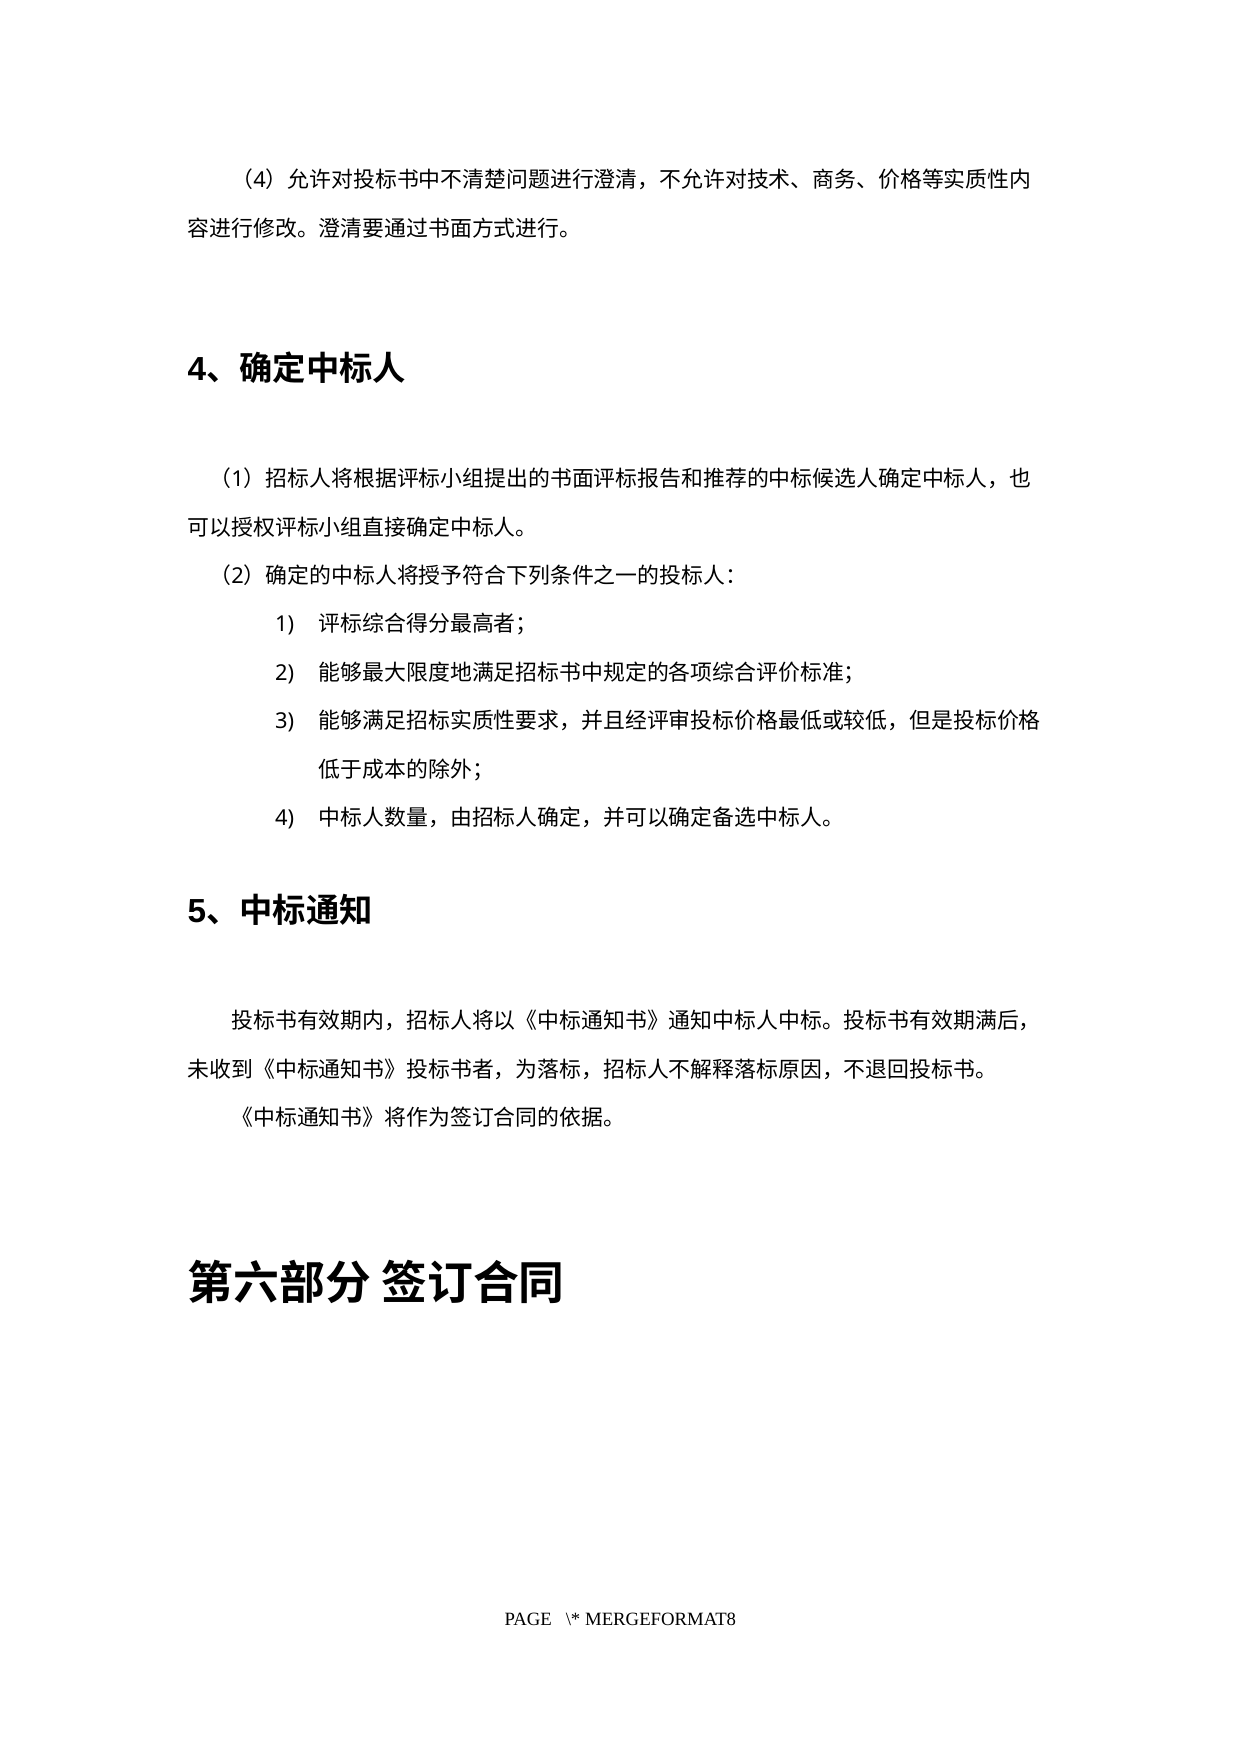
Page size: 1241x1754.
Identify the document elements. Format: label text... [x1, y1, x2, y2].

text （1）招标人将根据评标小组提出的书面评标报告和推荐的中标候选人确定中标人，也可以授权评标小组直接确定中标人。 [187, 461, 1053, 542]
list 能够最大限度地满足招标书中规定的各项综合评价标准； [275, 654, 1053, 687]
subtitle 第六部分 签订合同 [187, 1231, 1053, 1328]
subtitle 4、确定中标人 [187, 333, 1053, 398]
text （2）确定的中标人将授予符合下列条件之一的投标人： [187, 558, 1053, 590]
text 《中标通知书》将作为签订合同的依据。 [187, 1099, 1053, 1132]
list 评标综合得分最高者； [275, 606, 1053, 639]
subtitle 5、中标通知 [187, 875, 1053, 940]
list 能够满足招标实质性要求，并且经评审投标价格最低或较低，但是投标价格低于成本的除外； [275, 703, 1053, 784]
text （4）允许对投标书中不清楚问题进行澄清，不允许对技术、商务、价格等实质性内容进行修改。澄清要通过书面方式进行。 [187, 162, 1053, 243]
list 中标人数量，由招标人确定，并可以确定备选中标人。 [275, 800, 1053, 832]
text 投标书有效期内，招标人将以《中标通知书》通知中标人中标。投标书有效期满后，未收到《中标通知书》投标书者，为落标，招标人不解释落标原因，不退回投标书。 [187, 1002, 1053, 1084]
